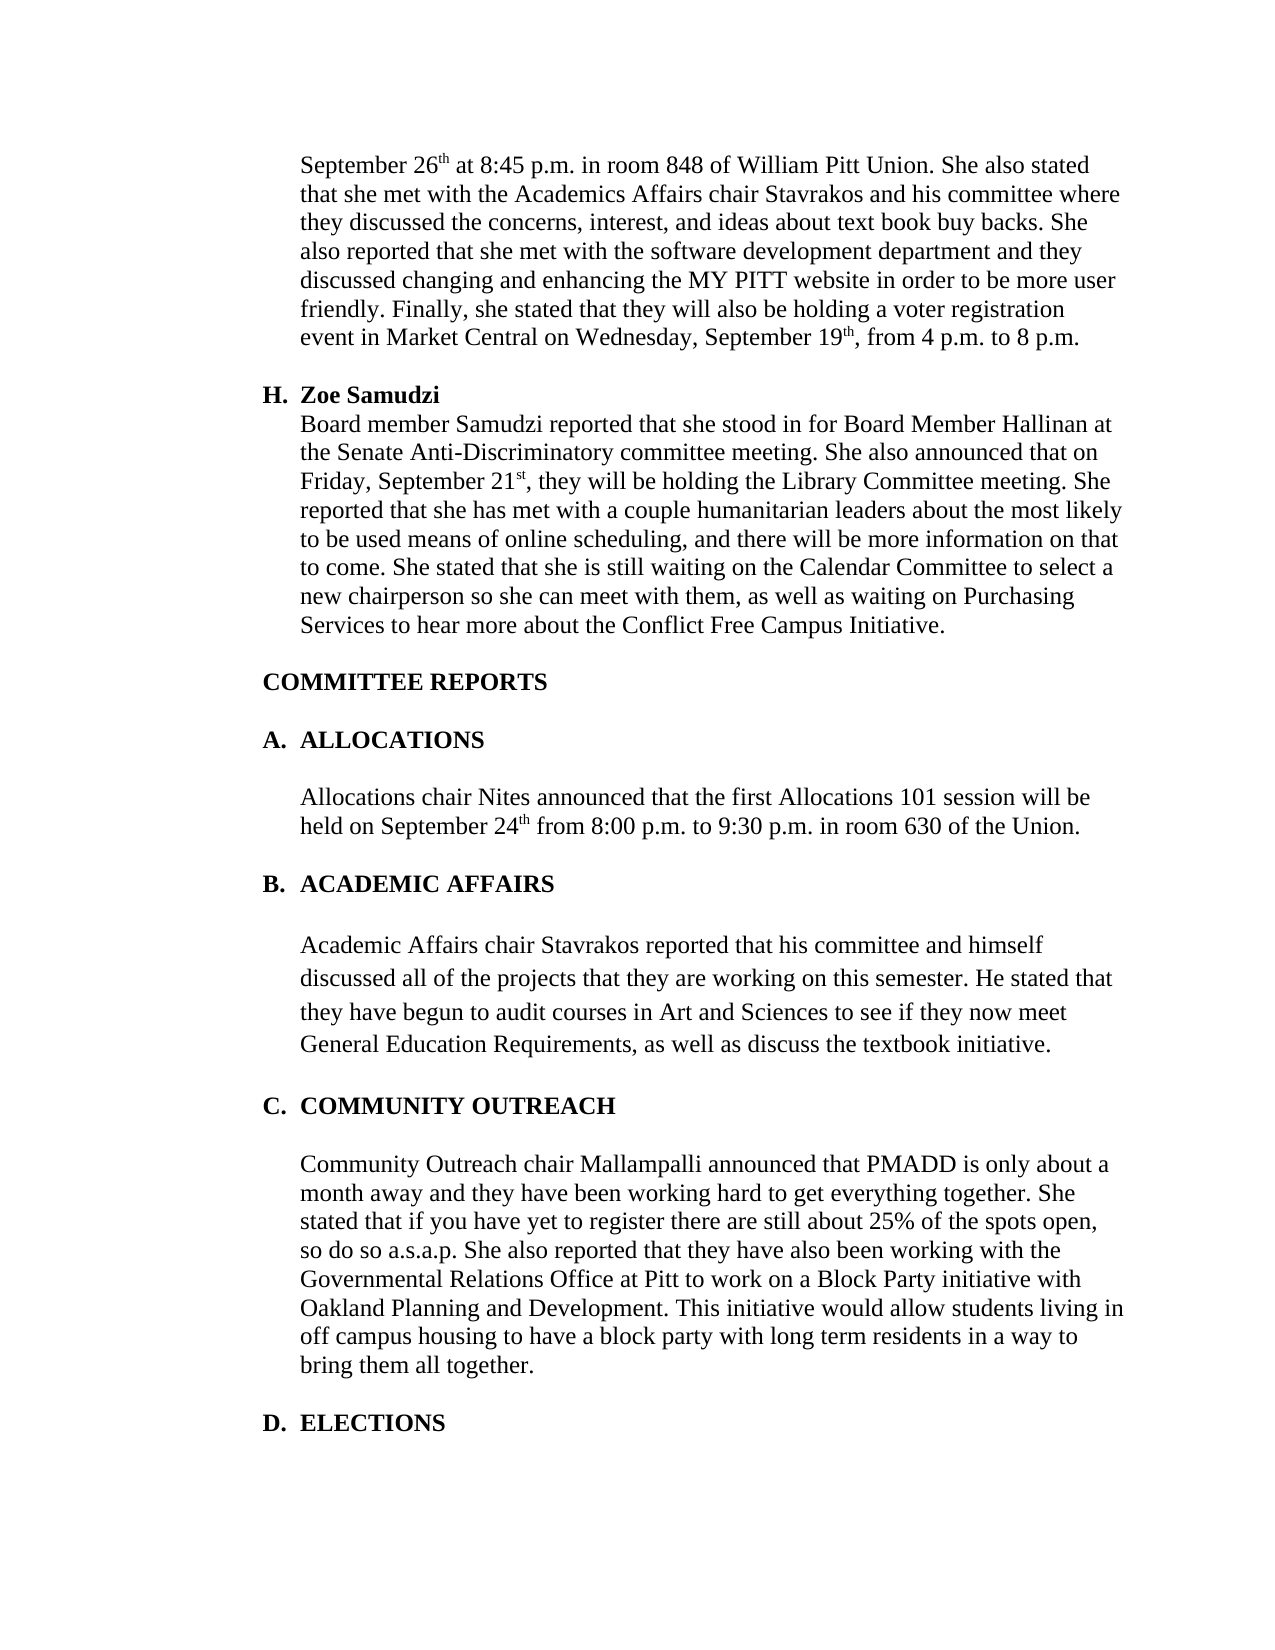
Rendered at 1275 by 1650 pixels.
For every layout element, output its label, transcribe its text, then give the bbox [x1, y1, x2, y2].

list COMMITTEE REPORTS [262, 667, 1125, 696]
list Allocations chair Nites announced that the first Allocations 101 session will be held on September 24th from 8:00 p.m. to 9:30 p.m. in room 630 of the Union. [300, 782, 1125, 840]
text Community Outreach chair Mallampalli announced that PMADD is only about a month away and they have been working hard to get everything together. She stated that if you have yet to register there are still about 25% of the spots open, so do so a.s.a.p. She also reported that they have also been working with the Governmental Relations Office at Pitt to work on a Block Party initiative with Oakland Planning and Development. This initiative would allow students living in off campus housing to have a block party with long term residents in a way to bring them all together. [300, 1149, 1125, 1379]
list Zoe Samudzi [262, 380, 1125, 409]
list Academic Affairs chair Stavrakos reported that his committee and himself discussed all of the projects that they are working on this semester. He stated that they have begun to audit courses in Art and Sciences to see if they now meet General Education Requirements, as well as discuss the textbook initiative. [300, 931, 1125, 1058]
list ALLOCATIONS [262, 725, 1125, 754]
list Board member Samudzi reported that she stood in for Board Member Hallinan at the Senate Anti-Discriminatory committee meeting. She also announced that on Friday, September 21st, they will be holding the Library Committee meeting. She reported that she has met with a couple humanitarian leaders about the most likely to be used means of online scheduling, and there will be more information on that to come. She stated that she is still waiting on the Calendar Committee to select a new chairperson so she can meet with them, as well as waiting on Purchasing Services to hear more about the Conflict Free Campus Initiative. [300, 409, 1125, 639]
list ELECTIONS [262, 1408, 1125, 1436]
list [300, 150, 1125, 351]
list COMMUNITY OUTREACH [262, 1091, 1125, 1120]
list ACADEMIC AFFAIRS [262, 869, 1125, 897]
